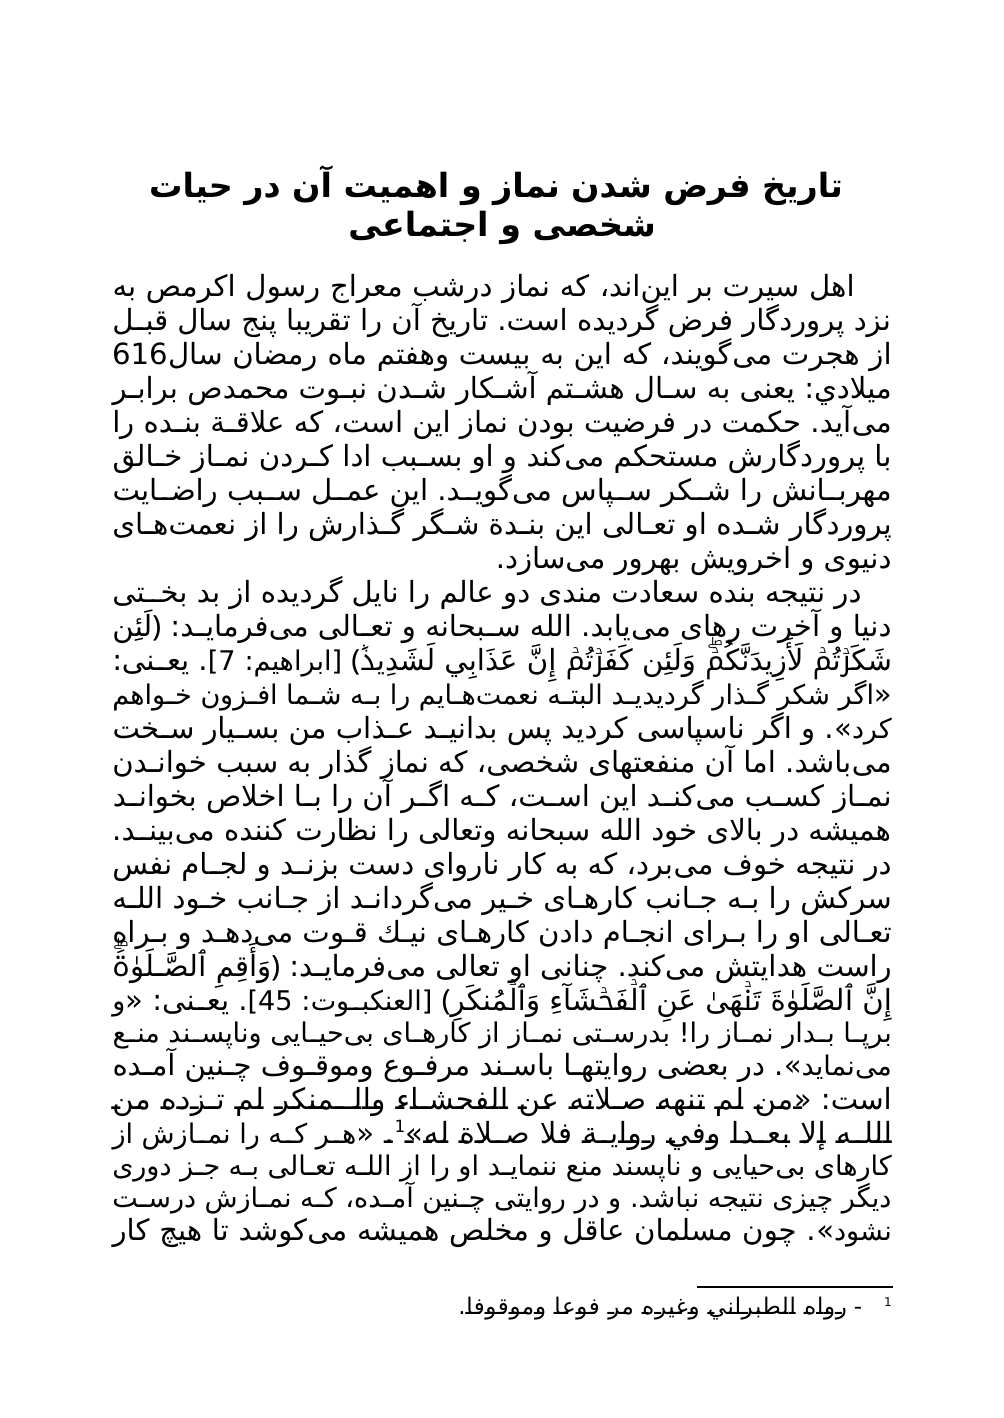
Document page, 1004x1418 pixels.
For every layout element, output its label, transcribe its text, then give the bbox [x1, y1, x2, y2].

text تاريخ فرض شدن نماز و اهميت آن در حيات شخصى و اجتماعى [112, 167, 892, 244]
text اهل سيرت بر اين‌اند، كه نماز درشب معراج رسول اكرمص به نزد پروردگار فرض گرديده است. تاريخ آن را تقريبا پنج سال قبل از هجرت مى‌گويند، كه اين به بيست وهفتم ماه رمضان سال616 ميلادي: يعنى به سال هشتم آشكار شدن نبوت محمدص برابر مى‌آيد. حكمت در فرضيت بودن نماز اين است، كه علاقة بنده را با پروردگارش مستحكم مى‌كند و او بسبب ادا كردن نماز خالق مهربانش را شكر سپاس مى‌گويد. اين عمل سبب راضايت پروردگار شده او تعالى اين بندة شگر گذارش را از نعمت‌هاى دنيوى و اخرويش بهرور مى‌سازد. [112, 269, 892, 575]
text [112, 575, 892, 1247]
